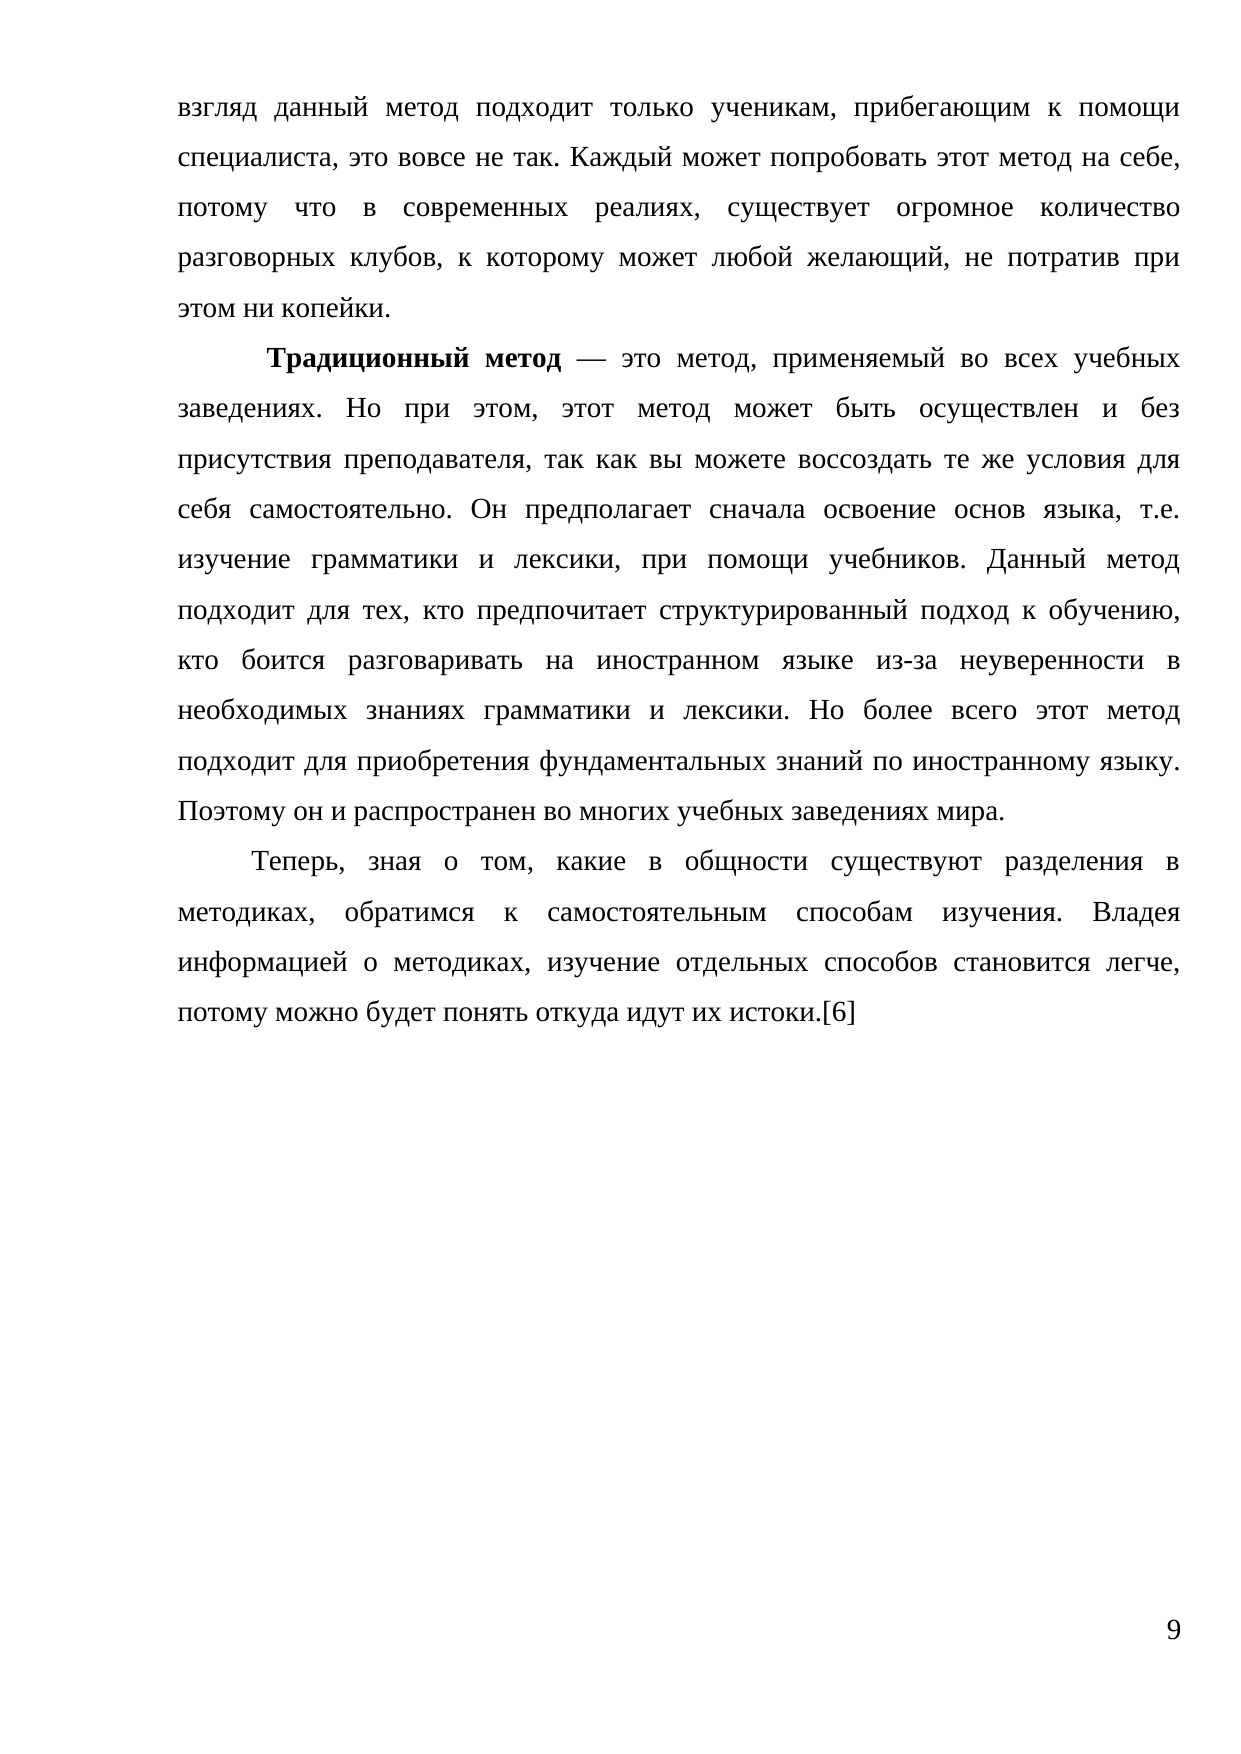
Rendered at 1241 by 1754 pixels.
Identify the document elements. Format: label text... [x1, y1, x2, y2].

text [177, 89, 1181, 323]
text Традиционный метод — это метод, применяемый во всех учебных заведениях. Но при этом, этот метод может быть осуществлен и без присутствия преподавателя, так как вы можете воссоздать те же условия для себя самостоятельно. Он предполагает сначала освоение основ языка, т.е. изучение грамматики и лексики, при помощи учебников. Данный метод подходит для тех, кто предпочитает структурированный подход к обучению, кто боится разговаривать на иностранном языке из-за неуверенности в необходимых знаниях грамматики и лексики. Но более всего этот метод подходит для приобретения фундаментальных знаний по иностранному языку. Поэтому он и распространен во многих учебных заведениях мира. [177, 340, 1181, 827]
text Теперь, зная о том, какие в общности существуют разделения в методиках, обратимся к самостоятельным способам изучения. Владея информацией о методиках, изучение отдельных способов становится легче, потому можно будет понять откуда идут их истоки.[6] [177, 843, 1181, 1028]
